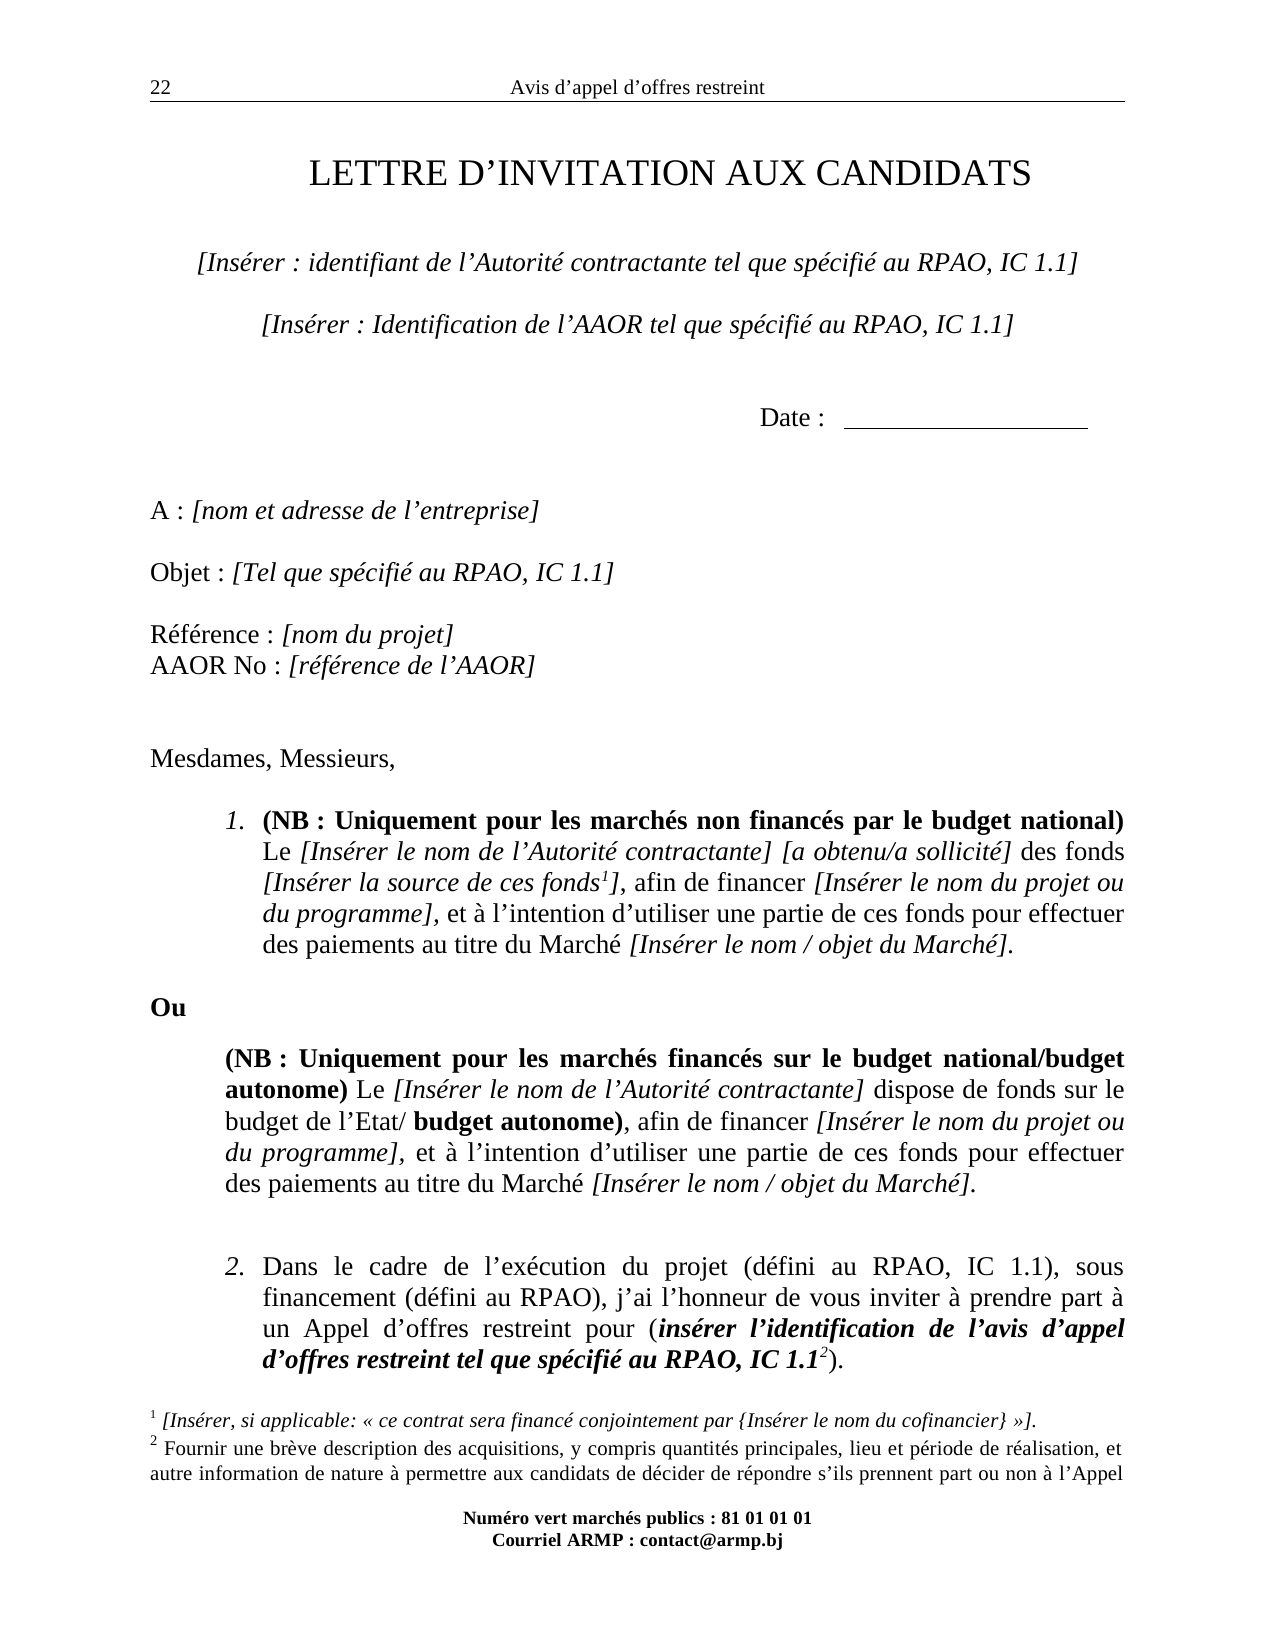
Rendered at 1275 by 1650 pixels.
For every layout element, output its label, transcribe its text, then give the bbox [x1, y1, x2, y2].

text [Insérer : Identification de l’AAOR tel que spécifié au RPAO, IC 1.1] [150, 308, 1125, 339]
text A : [nom et adresse de l’entreprise] [150, 494, 1125, 525]
list Dans le cadre de l’exécution du projet (défini au RPAO, IC 1.1), sous financement (défini au RPAO), j’ai l’honneur de vous inviter à prendre part à un Appel d’offres restreint pour (insérer l’identification de l’avis d’appel d’offres restreint tel que spécifié au RPAO, IC 1.1). [225, 1250, 1125, 1374]
text [Insérer : identifiant de l’Autorité contractante tel que spécifié au RPAO, IC 1.1] [150, 246, 1125, 277]
text (NB : Uniquement pour les marchés financés sur le budget national/budget autonome) Le [Insérer le nom de l’Autorité contractante] dispose de fonds sur le budget de l’Etat/ budget autonome), afin de financer [Insérer le nom du projet ou du programme], et à l’intention d’utiliser une partie de ces fonds pour effectuer des paiements au titre du Marché [Insérer le nom / objet du Marché]. [225, 1043, 1125, 1198]
text Objet : [Tel que spécifié au RPAO, IC 1.1] [150, 556, 1125, 587]
text AAOR No : [référence de l’AAOR] [150, 649, 1125, 681]
text Référence : [nom du projet] [150, 618, 1125, 649]
list (NB : Uniquement pour les marchés non financés par le budget national) Le [Insérer le nom de l’Autorité contractante] [a obtenu/a sollicité] des fonds [Insérer la source de ces fonds], afin de financer [Insérer le nom du projet ou du programme], et à l’intention d’utiliser une partie de ces fonds pour effectuer des paiements au titre du Marché [Insérer le nom / objet du Marché]. [225, 805, 1125, 960]
text Mesdames, Messieurs, [150, 743, 1125, 774]
text LETTRE D’INVITATION AUX CANDIDATS [150, 150, 1125, 193]
text Ou [150, 991, 1125, 1022]
text Date : [150, 401, 1125, 432]
